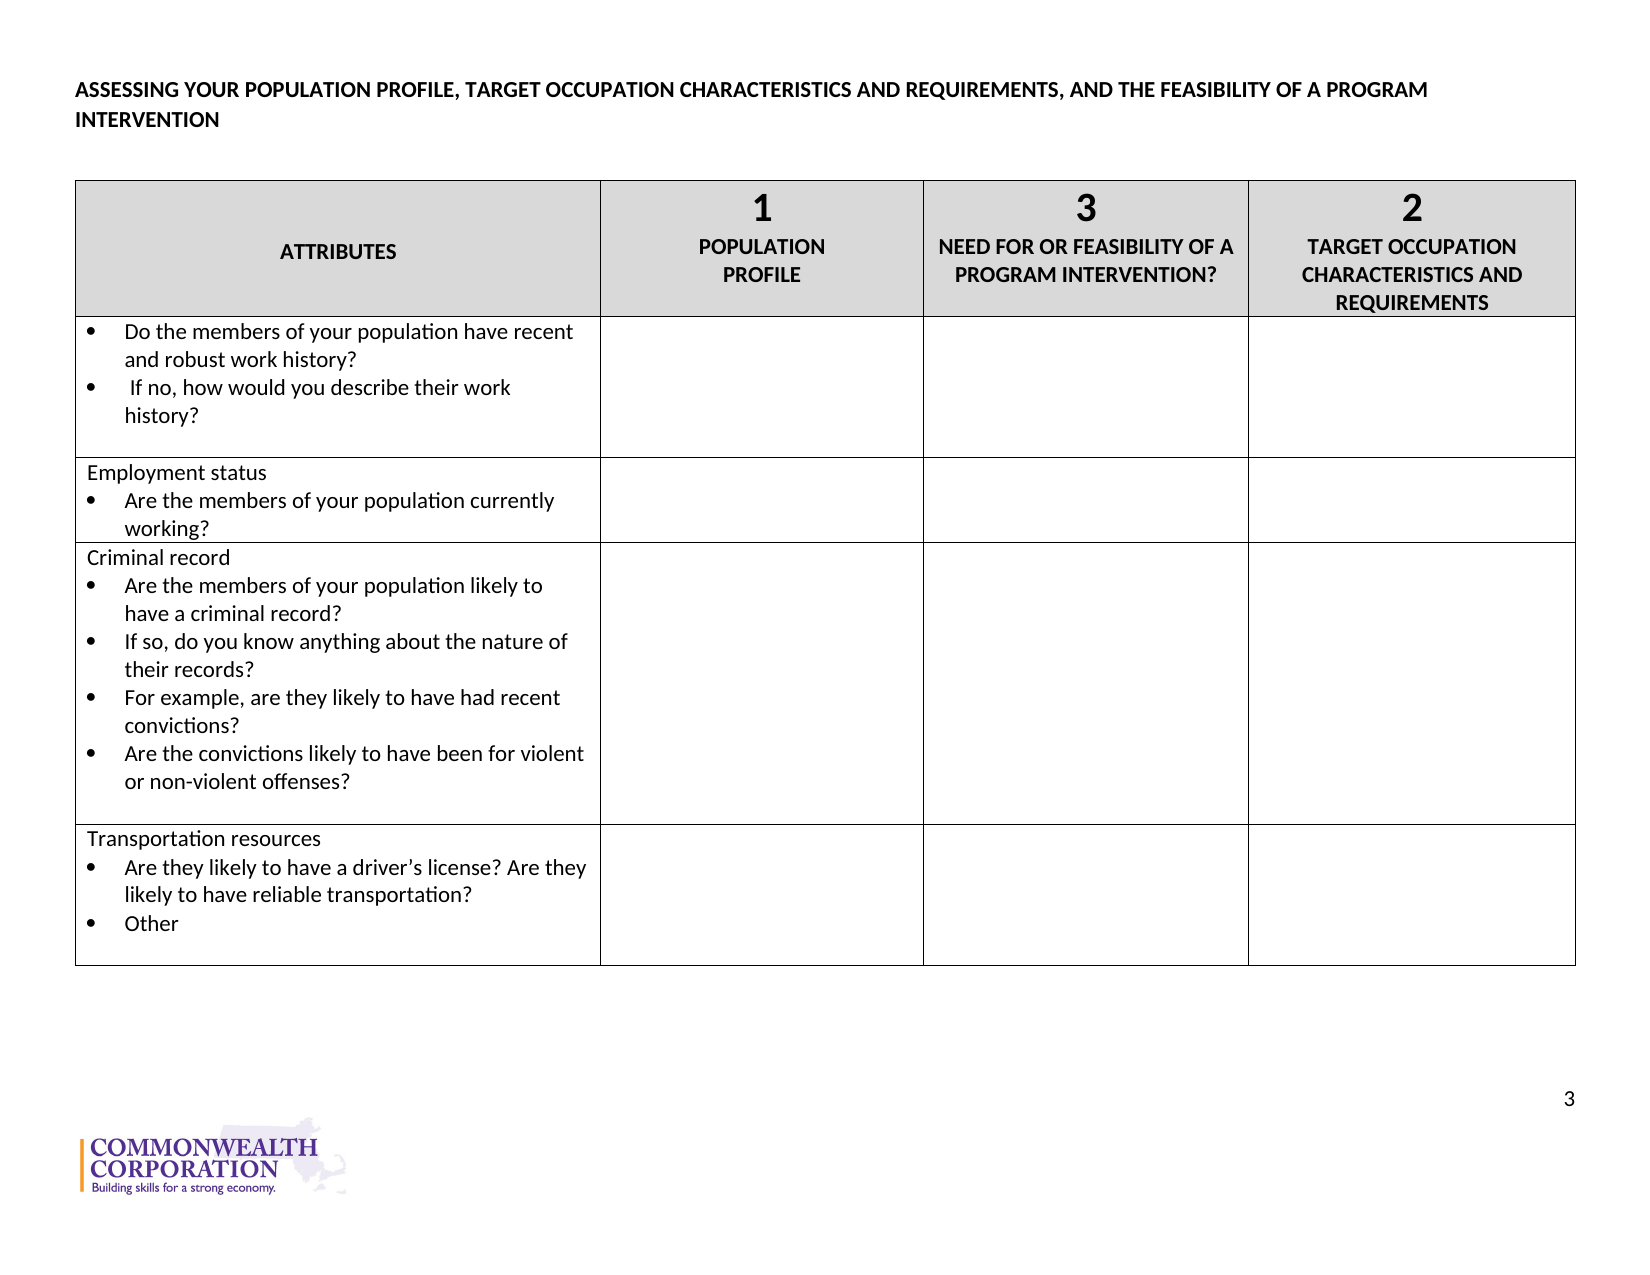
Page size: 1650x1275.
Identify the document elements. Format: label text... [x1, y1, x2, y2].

table_cell [924, 317, 1248, 457]
picture [75, 1112, 360, 1200]
table_cell Transportation resources Are they likely to have a driver’s license? Are they likely to have reliable transportation? Other [76, 825, 600, 965]
table_cell Employment status Are the members of your population currently working? [76, 458, 600, 542]
table_header 2 Target Occupation Characteristics and Requirements [1249, 181, 1575, 316]
table_cell [1249, 543, 1575, 823]
table_cell [1249, 317, 1575, 457]
table_cell [1249, 825, 1575, 965]
table_cell [601, 825, 923, 965]
table_header 1 Population Profile [601, 181, 923, 316]
table_cell [601, 543, 923, 823]
table_cell [601, 458, 923, 542]
table_header 3 Need for or Feasibility of a Program Intervention? [924, 181, 1248, 316]
table_header Attributes [76, 181, 600, 316]
table_cell Criminal record Are the members of your population likely to have a criminal record? If so, do you know anything about the nature of their records? For example, are they likely to have had recent convictions? Are the convictions likely to have been for violent or non-violent offenses? [76, 543, 600, 823]
table_cell Work history Do the members of your population have recent and robust work history? If no, how would you describe their work history? [76, 317, 600, 457]
table_cell [1249, 458, 1575, 542]
table_cell [924, 543, 1248, 823]
table_cell [601, 317, 923, 457]
table_cell [924, 825, 1248, 965]
table_cell [924, 458, 1248, 542]
